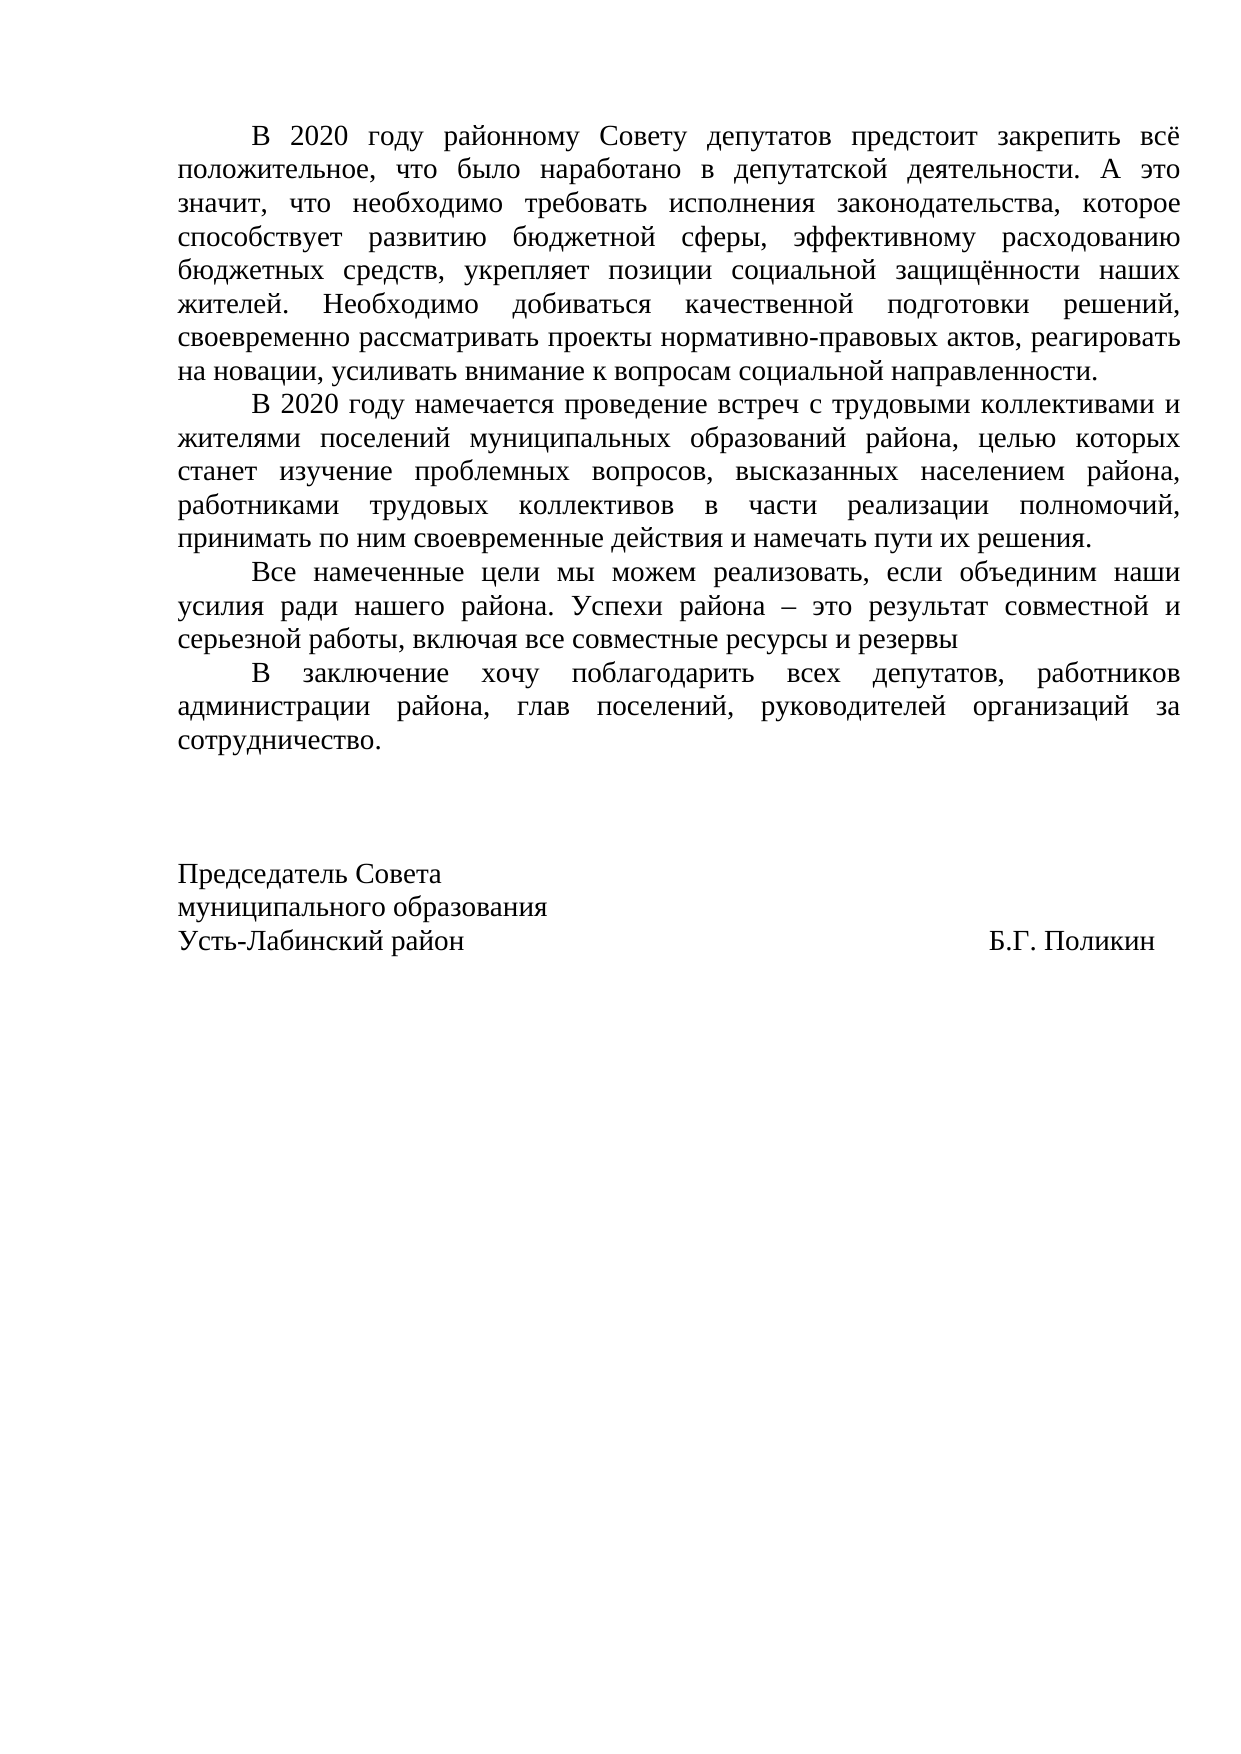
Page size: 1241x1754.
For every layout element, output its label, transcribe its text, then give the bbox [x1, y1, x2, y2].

text Усть-Лабинский район Б.Г. Поликин [177, 923, 1181, 957]
text муниципального образования [177, 889, 1181, 923]
text В заключение хочу поблагодарить всех депутатов, работников администрации района, глав поселений, руководителей организаций за сотрудничество. [177, 655, 1181, 755]
text В 2020 году намечается проведение встреч с трудовыми коллективами и жителями поселений муниципальных образований района, целью которых станет изучение проблемных вопросов, высказанных населением района, работниками трудовых коллективов в части реализации полномочий, принимать по ним своевременные действия и намечать пути их решения. [177, 386, 1181, 554]
text В 2020 году районному Совету депутатов предстоит закрепить всё положительное, что было наработано в депутатской деятельности. А это значит, что необходимо требовать исполнения законодательства, которое способствует развитию бюджетной сферы, эффективному расходованию бюджетных средств, укрепляет позиции социальной защищённости наших жителей. Необходимо добиваться качественной подготовки решений, своевременно рассматривать проекты нормативно-правовых актов, реагировать на новации, усиливать внимание к вопросам социальной направленности. [177, 118, 1181, 386]
text Все намеченные цели мы можем реализовать, если объединим наши усилия ради нашего района. Успехи района – это результат совместной и серьезной работы, включая все совместные ресурсы и резервы [177, 554, 1181, 655]
text Председатель Совета [177, 856, 1181, 889]
